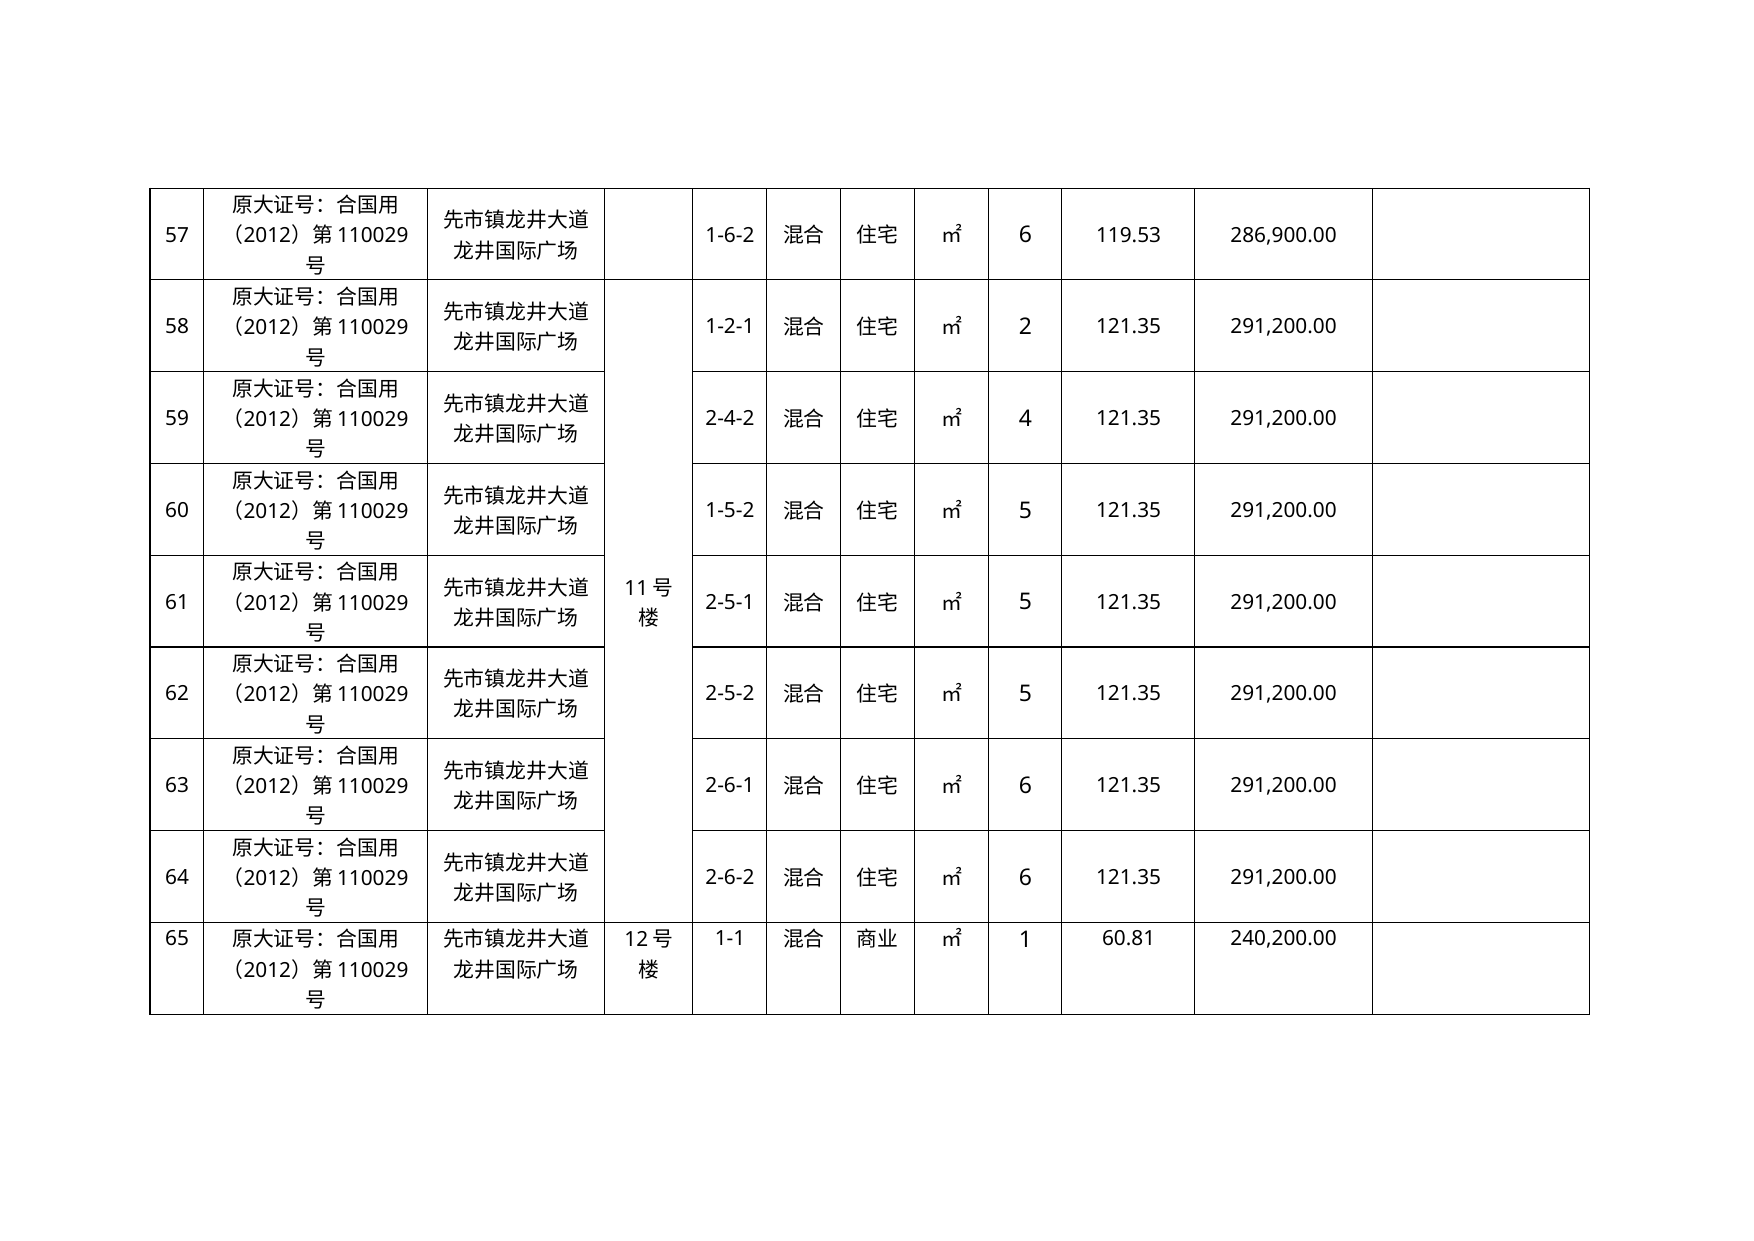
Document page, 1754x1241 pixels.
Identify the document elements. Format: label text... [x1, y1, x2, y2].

table_cell 混合 [767, 831, 840, 922]
table_cell [1373, 372, 1589, 463]
table_cell 住宅 [841, 464, 914, 554]
table_cell 291,200.00 [1195, 556, 1372, 646]
table_cell 119.53 [1062, 189, 1194, 279]
table_cell 先市镇龙井大道龙井国际广场 [428, 923, 604, 1013]
table_cell 先市镇龙井大道龙井国际广场 [428, 280, 604, 371]
table_cell ㎡ [915, 923, 988, 1013]
table_cell 121.35 [1062, 372, 1194, 463]
table_cell 2-4-2 [693, 372, 766, 463]
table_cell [204, 189, 427, 279]
table_cell 先市镇龙井大道龙井国际广场 [428, 831, 604, 922]
table_cell 291,200.00 [1195, 739, 1372, 830]
table_cell 原大证号：合国用（2012）第110029号 [204, 831, 427, 922]
table_cell 240,200.00 [1195, 923, 1372, 1013]
table_cell 291,200.00 [1195, 372, 1372, 463]
table_cell 286,900.00 [1195, 189, 1372, 279]
table_cell 混合 [767, 648, 840, 738]
table_cell 住宅 [841, 831, 914, 922]
table_cell 57 [151, 189, 203, 279]
table_cell 11号楼 [605, 280, 692, 922]
table_cell ㎡ [915, 280, 988, 371]
table_cell 住宅 [841, 280, 914, 371]
table_cell 先市镇龙井大道龙井国际广场 [428, 648, 604, 738]
table_cell 5 [989, 556, 1061, 646]
table_cell 混合 [767, 280, 840, 371]
table_cell 混合 [767, 372, 840, 463]
table_cell 住宅 [841, 739, 914, 830]
table_cell 60 [151, 464, 203, 554]
table_cell 混合 [767, 739, 840, 830]
table_cell 121.35 [1062, 831, 1194, 922]
table_cell 65 [151, 923, 203, 1013]
table_cell 先市镇龙井大道龙井国际广场 [428, 739, 604, 830]
table_cell [1373, 280, 1589, 371]
table_cell 1-6-2 [693, 189, 766, 279]
table_cell 6 [989, 189, 1061, 279]
table_cell 1-1 [693, 923, 766, 1013]
table_cell 住宅 [841, 648, 914, 738]
table_cell 62 [151, 648, 203, 738]
table_cell 5 [989, 464, 1061, 554]
table_cell 121.35 [1062, 464, 1194, 554]
table_cell 291,200.00 [1195, 831, 1372, 922]
table_cell 先市镇龙井大道龙井国际广场 [428, 189, 604, 279]
table_cell 12号楼 [605, 923, 692, 1013]
table_cell 1-2-1 [693, 280, 766, 371]
table_cell 原大证号：合国用（2012）第110029号 [204, 648, 427, 738]
table_cell 住宅 [841, 556, 914, 646]
table_cell ㎡ [915, 556, 988, 646]
table_cell 原大证号：合国用（2012）第110029号 [204, 464, 427, 554]
table_cell 291,200.00 [1195, 280, 1372, 371]
table_cell 先市镇龙井大道龙井国际广场 [428, 556, 604, 646]
table_cell ㎡ [915, 831, 988, 922]
table_cell ㎡ [915, 372, 988, 463]
table_cell 5 [989, 648, 1061, 738]
table_cell 59 [151, 372, 203, 463]
table_cell 2-6-2 [693, 831, 766, 922]
table_cell [1373, 831, 1589, 922]
table_cell ㎡ [915, 189, 988, 279]
table_cell 291,200.00 [1195, 464, 1372, 554]
table_cell 2-5-1 [693, 556, 766, 646]
table_cell [1373, 648, 1589, 738]
table_cell 6 [989, 739, 1061, 830]
table_cell 121.35 [1062, 280, 1194, 371]
table_cell 混合 [767, 464, 840, 554]
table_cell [204, 923, 427, 1013]
table_cell 1-5-2 [693, 464, 766, 554]
table_cell 住宅 [841, 189, 914, 279]
table_cell 商业 [841, 923, 914, 1013]
table_cell 混合 [767, 556, 840, 646]
table_cell [1373, 923, 1589, 1013]
table_cell 121.35 [1062, 556, 1194, 646]
table_cell 2-6-1 [693, 739, 766, 830]
table_cell 原大证号：合国用（2012）第110029号 [204, 739, 427, 830]
table_cell 64 [151, 831, 203, 922]
table_cell 121.35 [1062, 648, 1194, 738]
table_cell 混合 [767, 189, 840, 279]
table_cell 原大证号：合国用（2012）第110029号 [204, 556, 427, 646]
table_cell ㎡ [915, 648, 988, 738]
table_cell 63 [151, 739, 203, 830]
table_cell 先市镇龙井大道龙井国际广场 [428, 372, 604, 463]
table_cell 1 [989, 923, 1061, 1013]
table_cell 121.35 [1062, 739, 1194, 830]
table_cell [1373, 556, 1589, 646]
table_cell 58 [151, 280, 203, 371]
table_cell 先市镇龙井大道龙井国际广场 [428, 464, 604, 554]
table_cell 住宅 [841, 372, 914, 463]
table_cell [1373, 189, 1589, 279]
table_cell ㎡ [915, 739, 988, 830]
table_cell 原大证号：合国用（2012）第110029号 [204, 372, 427, 463]
table_cell 4 [989, 372, 1061, 463]
table_cell 混合 [767, 923, 840, 1013]
table_cell [1373, 464, 1589, 554]
table_cell 60.81 [1062, 923, 1194, 1013]
table_cell [1373, 739, 1589, 830]
table_cell 6 [989, 831, 1061, 922]
table_cell 2-5-2 [693, 648, 766, 738]
table_cell 291,200.00 [1195, 648, 1372, 738]
table_cell 61 [151, 556, 203, 646]
table_cell 2 [989, 280, 1061, 371]
table_cell 原大证号：合国用（2012）第110029号 [204, 280, 427, 371]
table_cell ㎡ [915, 464, 988, 554]
